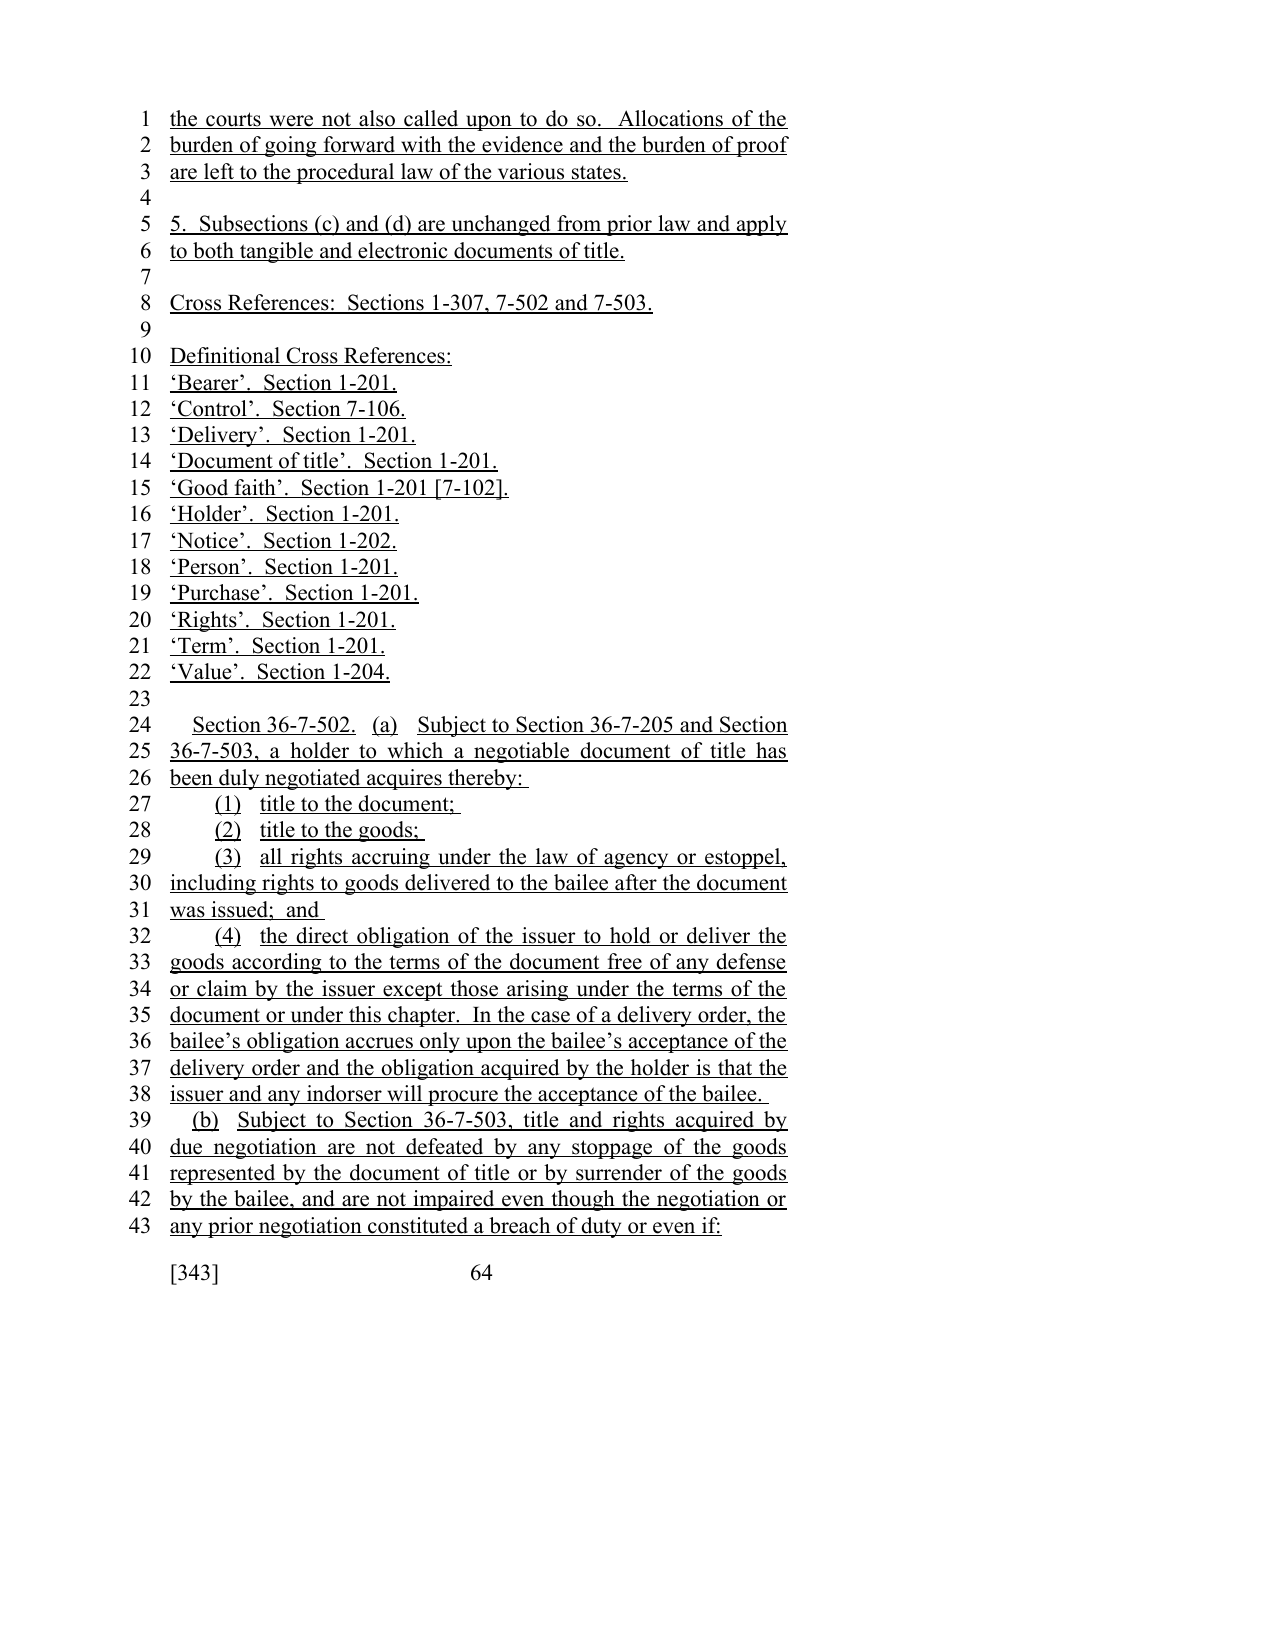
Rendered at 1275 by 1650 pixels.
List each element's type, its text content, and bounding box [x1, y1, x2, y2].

text ‘Delivery’. Section 1-201. [169, 421, 787, 448]
text ‘Good faith’. Section 1-201 [7-102]. [169, 474, 787, 500]
text (2) title to the goods; [169, 817, 787, 843]
text (b) Subject to Section 36-7-503, title and rights acquired by due negotiation are not defeated by any stoppage of the goods represented by the document of title or by surrender of the goods by the bailee, and are not impaired even though the negotiation or any prior negotiation constituted a breach of duty or even if: [169, 1106, 787, 1156]
text ‘Term’. Section 1-201. [169, 632, 787, 658]
text ‘Notice’. Section 1-202. [169, 527, 787, 553]
text ‘Holder’. Section 1-201. [169, 500, 787, 527]
text 5. Subsections (c) and (d) are unchanged from prior law and apply to both tangible and electronic documents of title. [169, 210, 787, 233]
text (4) the direct obligation of the issuer to hold or deliver the goods according to the terms of the document free of any defense or claim by the issuer except those arising under the terms of the document or under this chapter. In the case of a delivery order, the bailee’s obligation accrues only upon the bailee’s acceptance of the delivery order and the obligation acquired by the holder is that the issuer and any indorser will procure the acceptance of the bailee. [169, 922, 787, 971]
text ‘Rights’. Section 1-201. [169, 606, 787, 632]
text Section 36-7-502. (a) Subject to Section 36-7-205 and Section 36-7-503, a holder to which a negotiable document of title has been duly negotiated acquires thereby: [169, 711, 787, 760]
text ‘Value’. Section 1-204. [169, 658, 787, 685]
text ‘Purchase’. Section 1-201. [169, 579, 787, 606]
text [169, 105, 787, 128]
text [169, 129, 787, 154]
text Cross References: Sections 1-307, 7-502 and 7-503. [169, 289, 787, 316]
text 5. Subsections (c) and (d) are unchanged from prior law and apply to both tangible and electronic documents of title. [169, 234, 787, 263]
text Definitional Cross References: [169, 342, 787, 368]
text ‘Bearer’. Section 1-201. [169, 368, 787, 395]
text Section 36-7-502. (a) Subject to Section 36-7-205 and Section 36-7-503, a holder to which a negotiable document of title has been duly negotiated acquires thereby: [169, 761, 787, 790]
text ‘Control’. Section 7-106. [169, 395, 787, 421]
text (3) all rights accruing under the law of agency or estoppel, including rights to goods delivered to the bailee after the document was issued; and [169, 893, 787, 922]
text ‘Document of title’. Section 1-201. [169, 448, 787, 474]
text (3) all rights accruing under the law of agency or estoppel, including rights to goods delivered to the bailee after the document was issued; and [169, 843, 787, 892]
text ‘Person’. Section 1-201. [169, 553, 787, 579]
text (1) title to the document; [169, 790, 787, 817]
